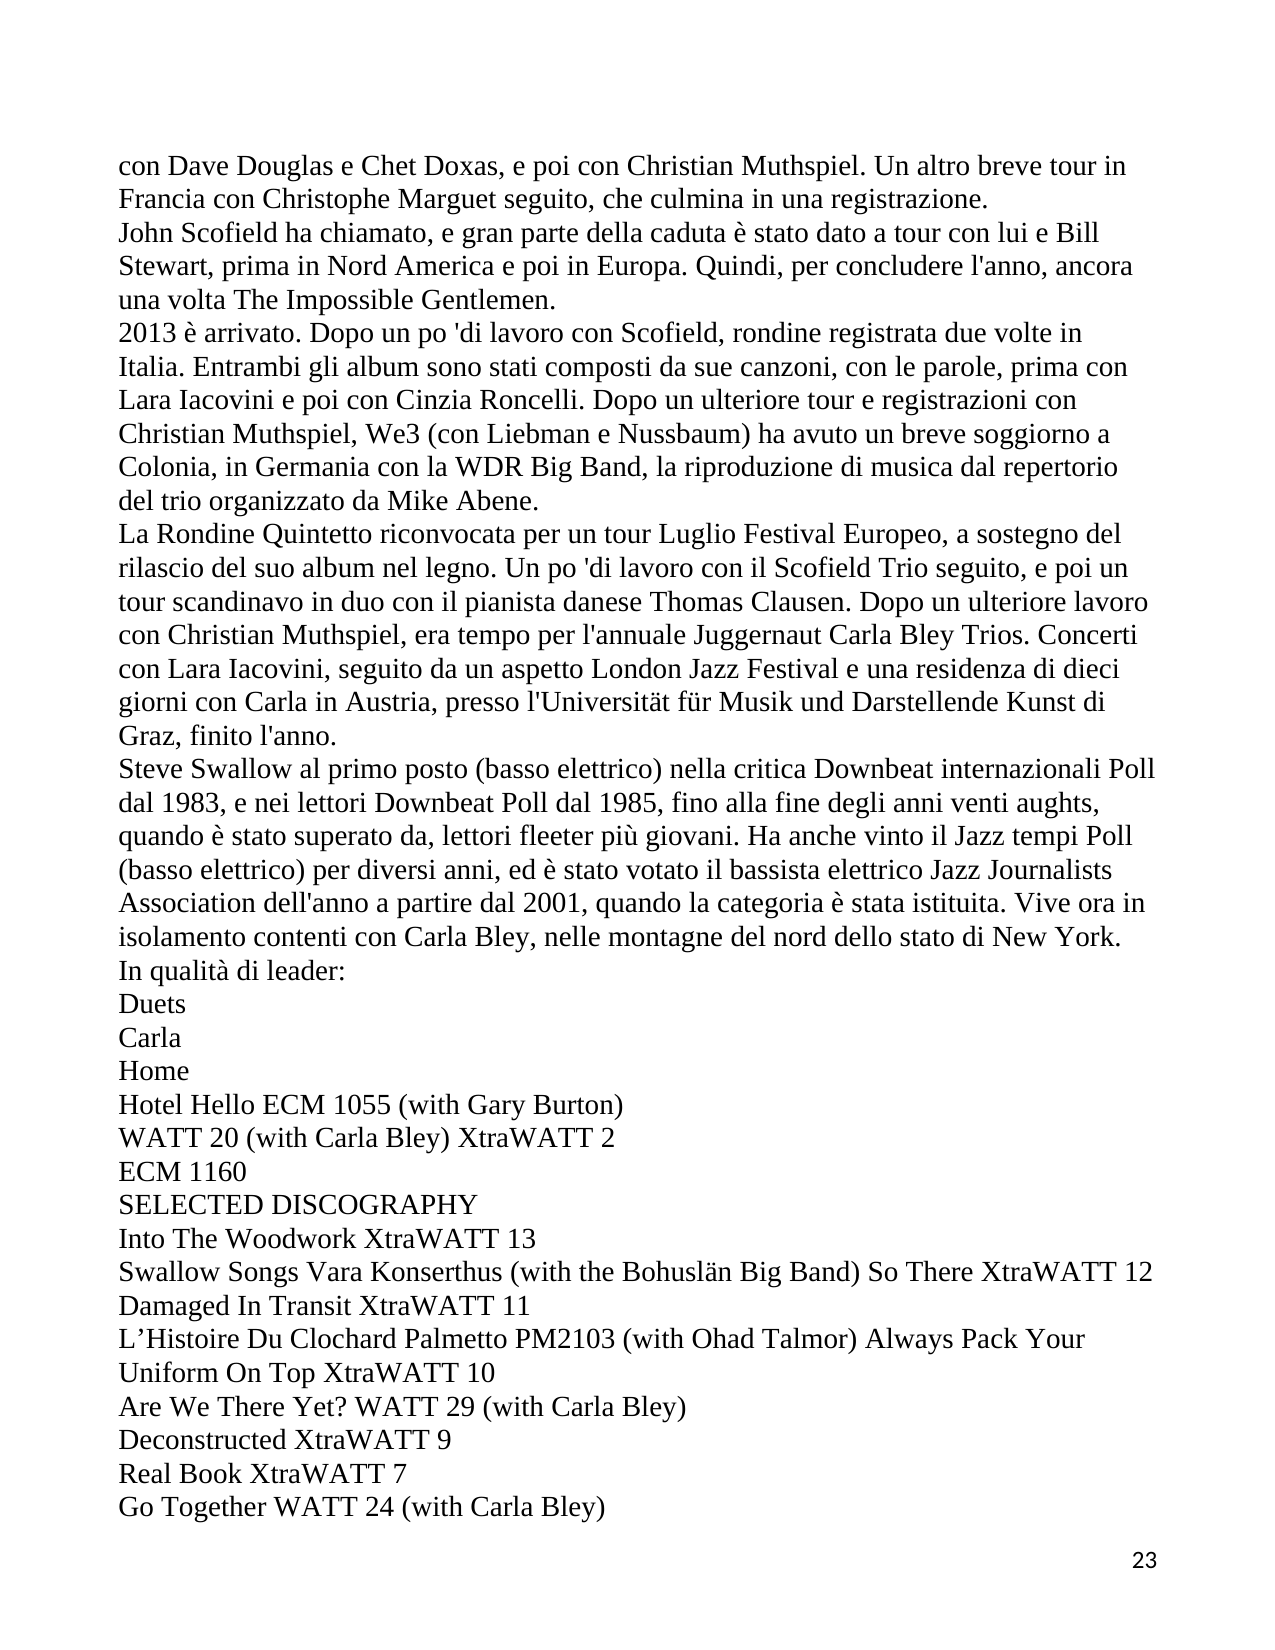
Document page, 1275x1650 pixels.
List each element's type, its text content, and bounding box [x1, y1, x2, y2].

text SELECTED DISCOGRAPHY [118, 1187, 1157, 1221]
text Swallow Songs Vara Konserthus (with the Bohuslän Big Band) So There XtraWATT 12 [118, 1254, 1157, 1288]
text Real Book XtraWATT 7 [118, 1456, 1157, 1489]
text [118, 148, 1157, 215]
text WATT 20 (with Carla Bley) XtraWATT 2 [118, 1120, 1157, 1154]
text John Scofield ha chiamato, e gran parte della caduta è stato dato a tour con lui e Bill Stewart, prima in Nord America e poi in Europa. Quindi, per concludere l'anno, ancora una volta The Impossible Gentlemen. [118, 215, 1157, 315]
text L’Histoire Du Clochard Palmetto PM2103 (with Ohad Talmor) Always Pack Your Uniform On Top XtraWATT 10 [118, 1322, 1157, 1389]
text Deconstructed XtraWATT 9 [118, 1422, 1157, 1456]
text Steve Swallow al primo posto (basso elettrico) nella critica Downbeat internazionali Poll dal 1983, e nei lettori Downbeat Poll dal 1985, fino alla fine degli anni venti aughts, quando è stato superato da, lettori fleeter più giovani. Ha anche vinto il Jazz tempi Poll (basso elettrico) per diversi anni, ed è stato votato il bassista elettrico Jazz Journalists Association dell'anno a partire dal 2001, quando la categoria è stata istituita. Vive ora in isolamento contenti con Carla Bley, nelle montagne del nord dello stato di New York. [118, 751, 1157, 953]
text Carla [118, 1020, 1157, 1053]
text In qualità di leader: [118, 953, 1157, 986]
text Damaged In Transit XtraWATT 11 [118, 1288, 1157, 1322]
text Are We There Yet? WATT 29 (with Carla Bley) [118, 1389, 1157, 1422]
text 2013 è arrivato. Dopo un po 'di lavoro con Scofield, rondine registrata due volte in Italia. Entrambi gli album sono stati composti da sue canzoni, con le parole, prima con Lara Iacovini e poi con Cinzia Roncelli. Dopo un ulteriore tour e registrazioni con Christian Muthspiel, We3 (con Liebman e Nussbaum) ha avuto un breve soggiorno a Colonia, in Germania con la WDR Big Band, la riproduzione di musica dal repertorio del trio organizzato da Mike Abene. [118, 315, 1157, 517]
text Hotel Hello ECM 1055 (with Gary Burton) [118, 1087, 1157, 1120]
text Into The Woodwork XtraWATT 13 [118, 1221, 1157, 1254]
text La Rondine Quintetto riconvocata per un tour Luglio Festival Europeo, a sostegno del rilascio del suo album nel legno. Un po 'di lavoro con il Scofield Trio seguito, e poi un tour scandinavo in duo con il pianista danese Thomas Clausen. Dopo un ulteriore lavoro con Christian Muthspiel, era tempo per l'annuale Juggernaut Carla Bley Trios. Concerti con Lara Iacovini, seguito da un aspetto London Jazz Festival e una residenza di dieci giorni con Carla in Austria, presso l'Universität für Musik und Darstellende Kunst di Graz, finito l'anno. [118, 517, 1157, 751]
text Go Together WATT 24 (with Carla Bley) [118, 1489, 1157, 1523]
text Duets [118, 986, 1157, 1020]
text ECM 1160 [118, 1154, 1157, 1187]
text Home [118, 1053, 1157, 1087]
